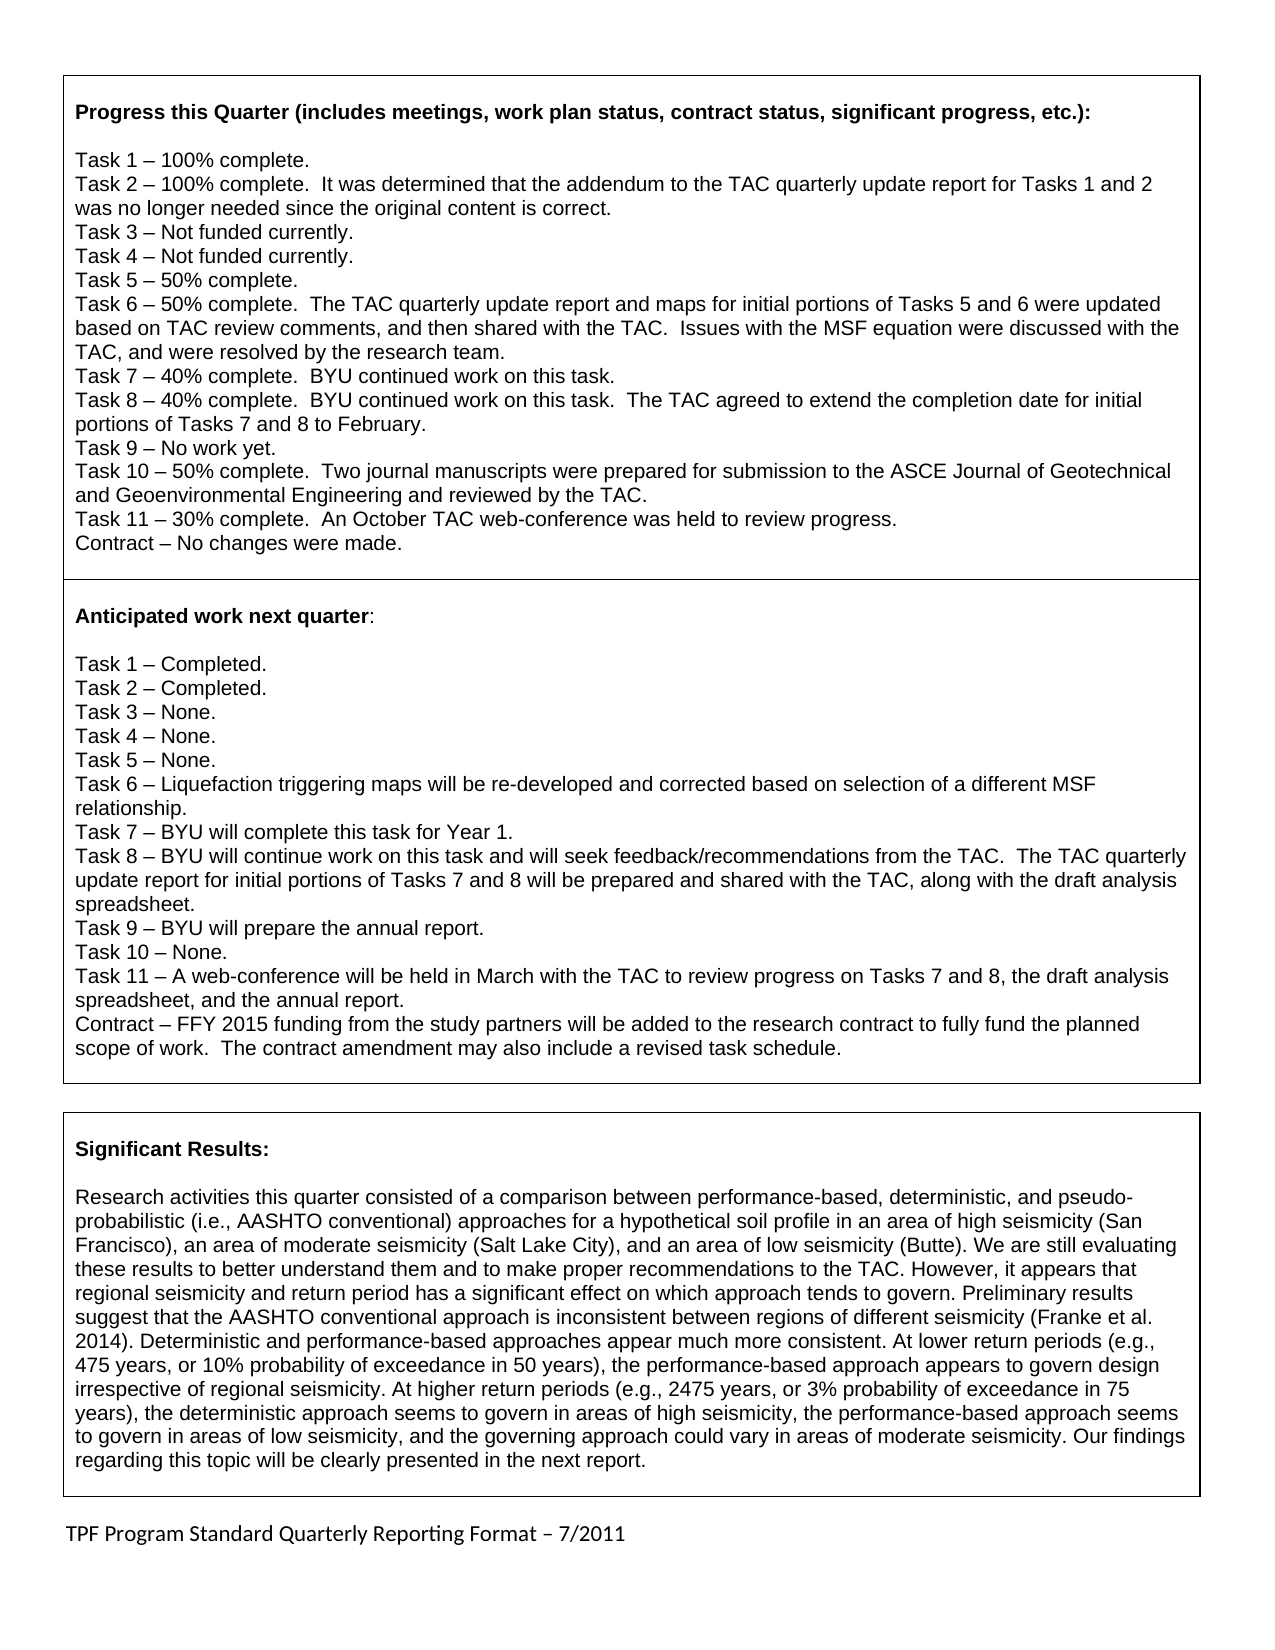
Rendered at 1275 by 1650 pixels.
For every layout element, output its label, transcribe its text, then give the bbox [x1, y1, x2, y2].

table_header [64, 1113, 1199, 1496]
table_cell Anticipated work next quarter: Task 1 – Completed. Task 2 – Completed. Task 3 – None. Task 4 – None. Task 5 – None. Task 6 – Liquefaction triggering maps will be re-developed and corrected based on selection of a different MSF relationship. Task 7 – BYU will complete this task for Year 1. Task 8 – BYU will continue work on this task and will seek feedback/recommendations from the TAC. The TAC quarterly update report for initial portions of Tasks 7 and 8 will be prepared and shared with the TAC, along with the draft analysis spreadsheet. Task 9 – BYU will prepare the annual report. Task 10 – None. Task 11 – A web-conference will be held in March with the TAC to review progress on Tasks 7 and 8, the draft analysis spreadsheet, and the annual report. Contract – FFY 2015 funding from the study partners will be added to the research contract to fully fund the planned scope of work. The contract amendment may also include a revised task schedule. [64, 580, 1199, 1083]
table_header Progress this Quarter (includes meetings, work plan status, contract status, significant progress, etc.): Task 1 – 100% complete. Task 2 – 100% complete. It was determined that the addendum to the TAC quarterly update report for Tasks 1 and 2 was no longer needed since the original content is correct. Task 3 – Not funded currently. Task 4 – Not funded currently. Task 5 – 50% complete. Task 6 – 50% complete. The TAC quarterly update report and maps for initial portions of Tasks 5 and 6 were updated based on TAC review comments, and then shared with the TAC. Issues with the MSF equation were discussed with the TAC, and were resolved by the research team. Task 7 – 40% complete. BYU continued work on this task. Task 8 – 40% complete. BYU continued work on this task. The TAC agreed to extend the completion date for initial portions of Tasks 7 and 8 to February. Task 9 – No work yet. Task 10 – 50% complete. Two journal manuscripts were prepared for submission to the ASCE Journal of Geotechnical and Geoenvironmental Engineering and reviewed by the TAC. Task 11 – 30% complete. An October TAC web-conference was held to review progress. Contract – No changes were made. [64, 76, 1199, 579]
